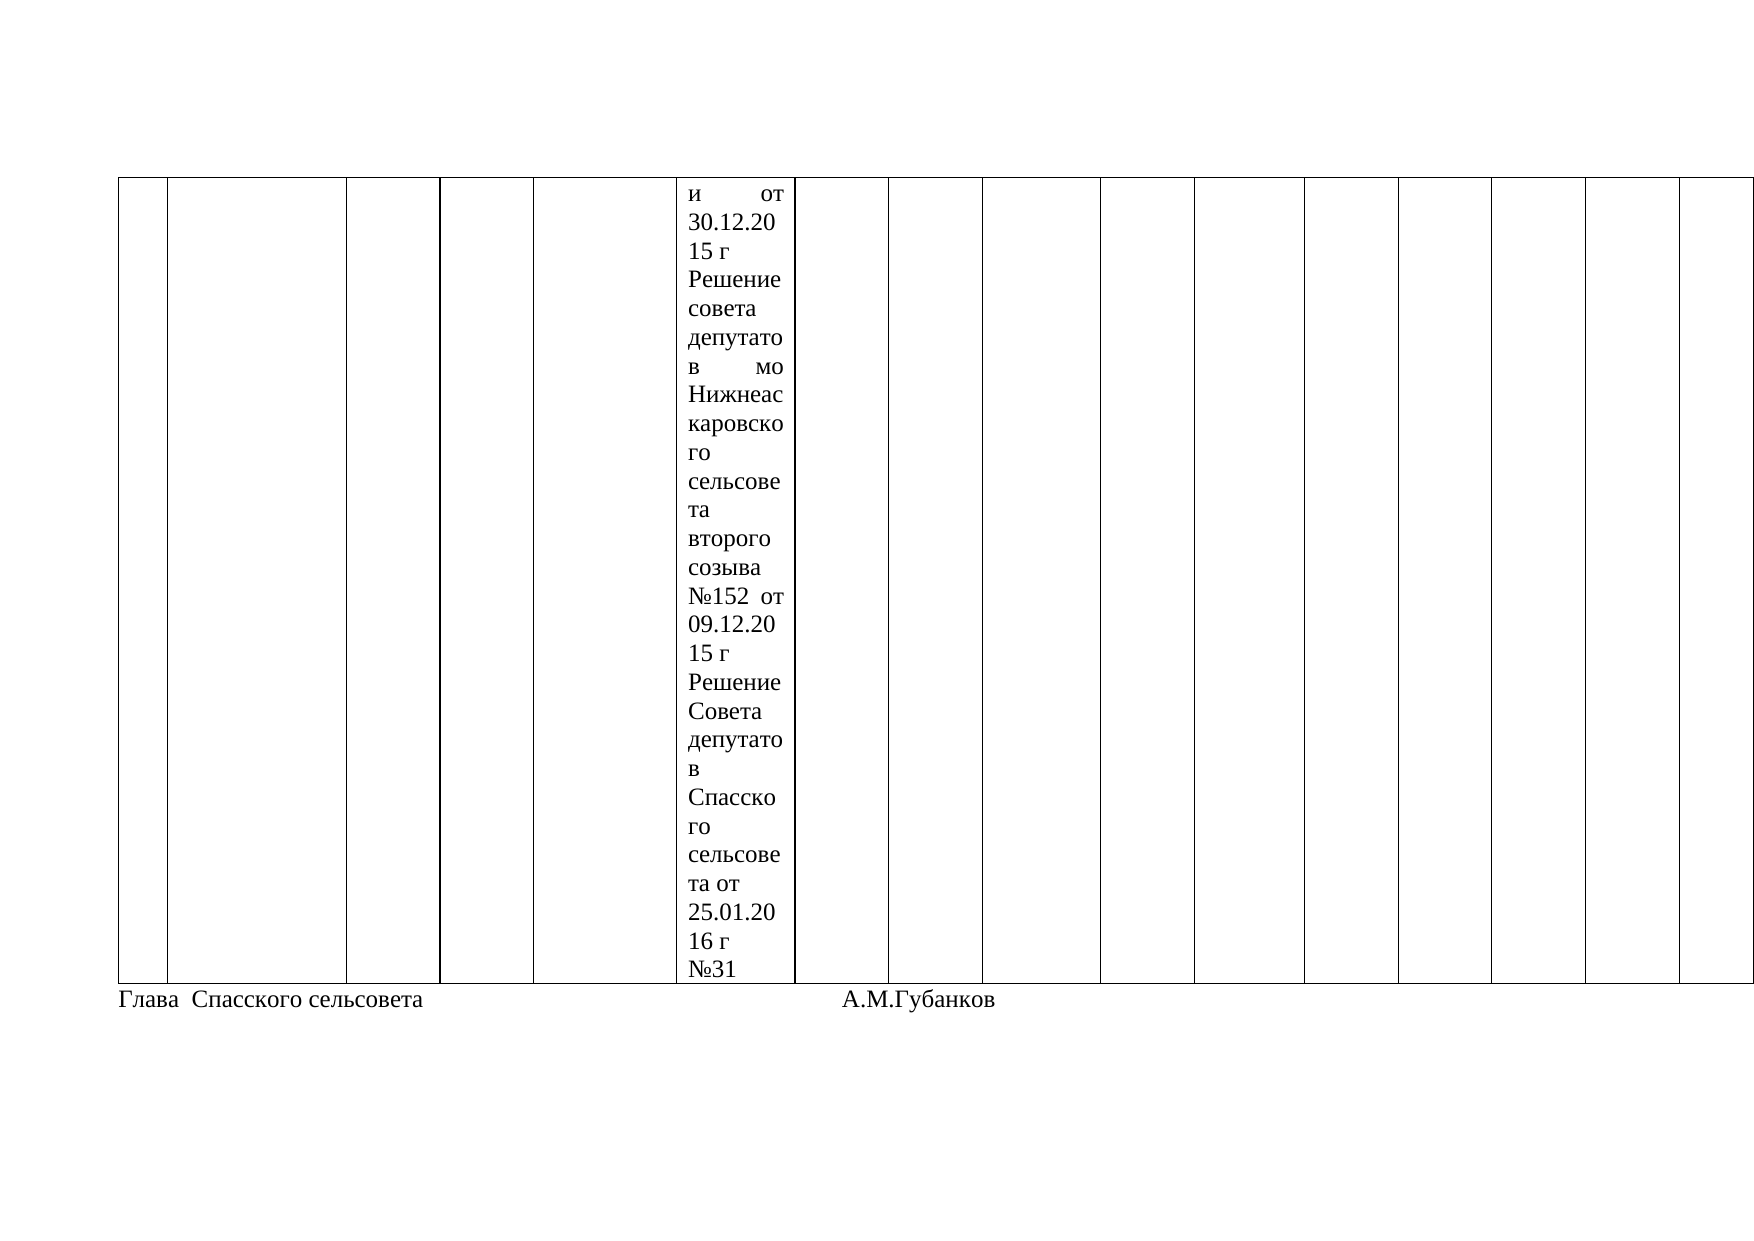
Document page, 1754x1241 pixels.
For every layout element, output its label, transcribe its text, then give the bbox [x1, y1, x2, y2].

table_cell [1305, 178, 1398, 983]
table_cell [677, 178, 794, 983]
table_cell [1399, 178, 1491, 983]
table_cell [1586, 178, 1679, 983]
table_cell [534, 178, 676, 983]
text Глава Спасского сельсовета А.М.Губанков [118, 984, 1636, 1013]
table_cell [1680, 178, 1753, 983]
table_cell [1492, 178, 1585, 983]
table_cell [1101, 178, 1194, 983]
table_cell [119, 178, 167, 983]
table_cell [889, 178, 982, 983]
table_cell [983, 178, 1100, 983]
table_cell [168, 178, 346, 983]
table_cell [347, 178, 439, 983]
table_cell [441, 178, 533, 983]
table_cell [796, 178, 888, 983]
table_cell [1195, 178, 1304, 983]
